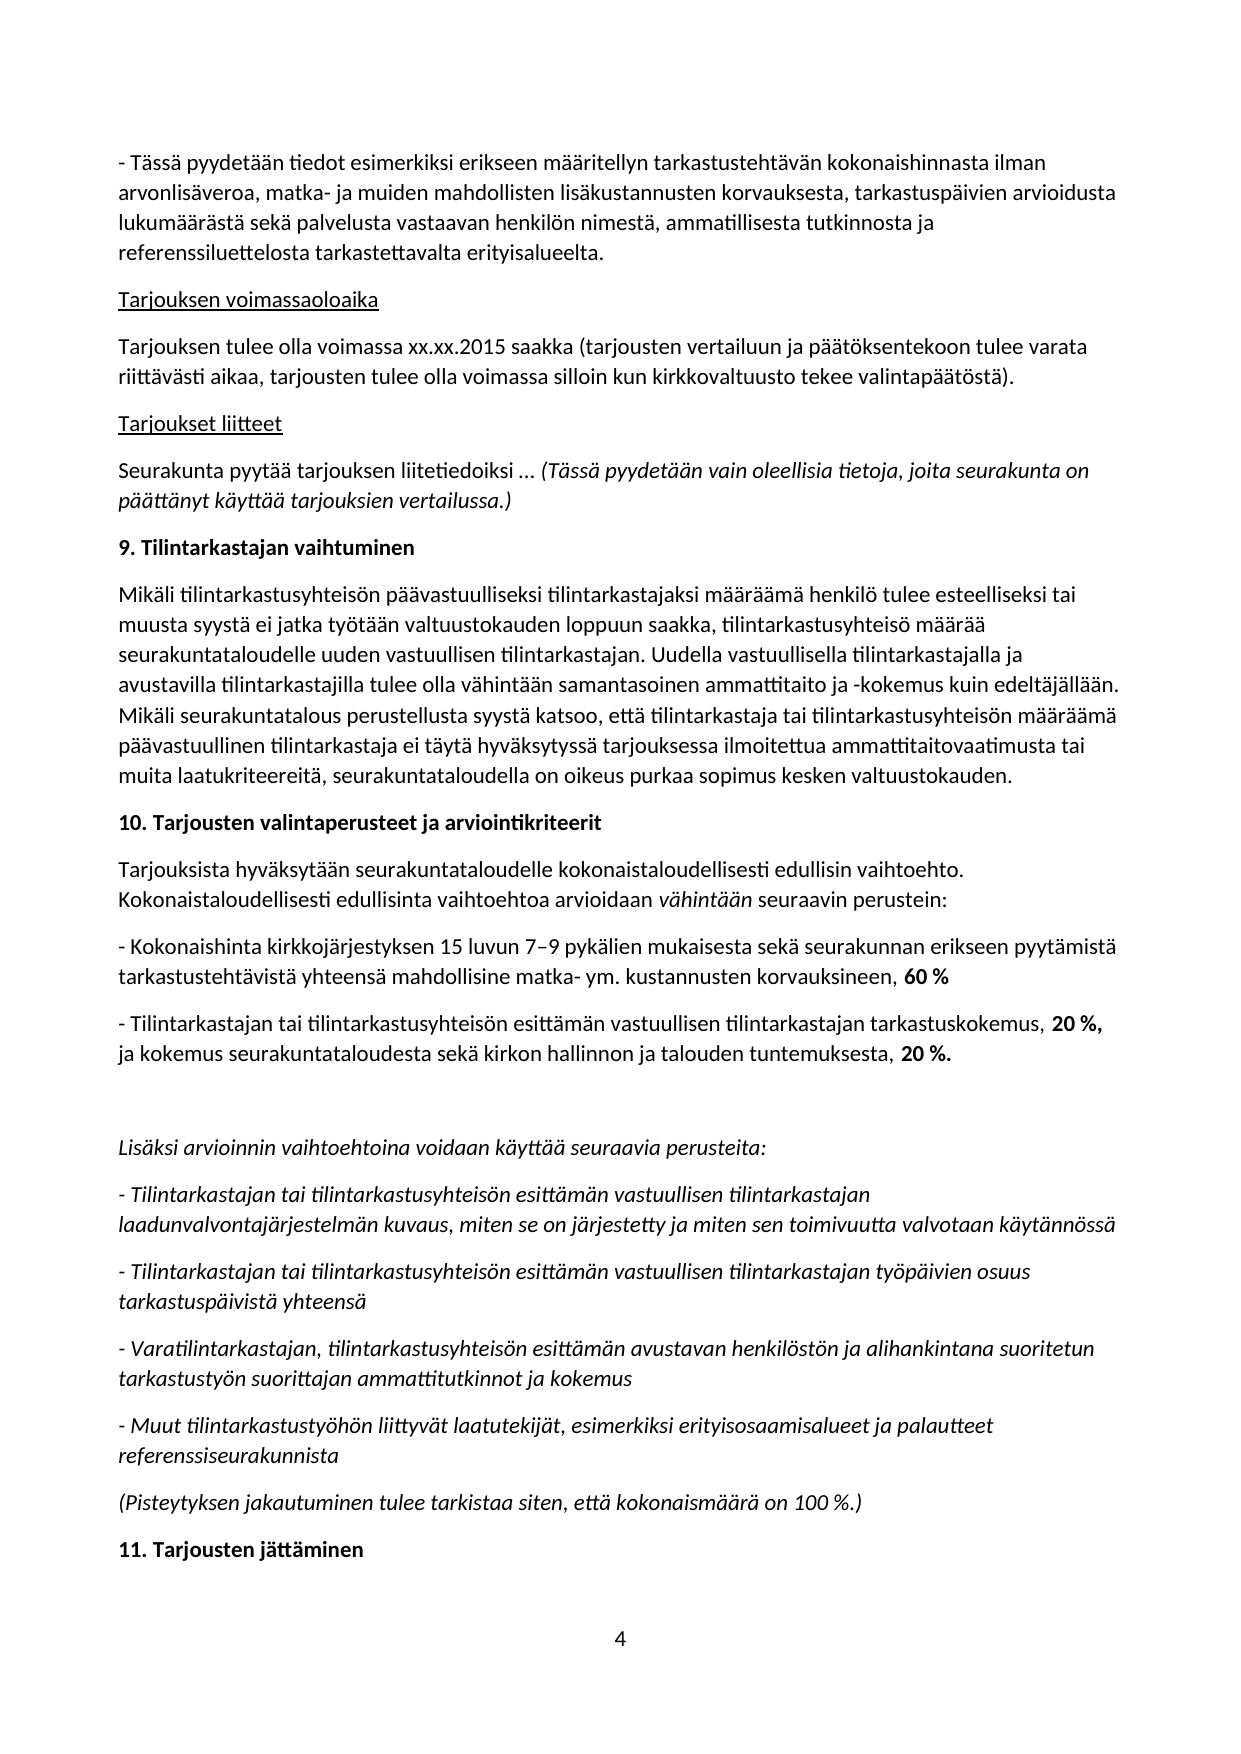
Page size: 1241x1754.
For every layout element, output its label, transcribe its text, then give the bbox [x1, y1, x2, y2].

text Tarjoukset liitteet [118, 409, 1122, 437]
text Lisäksi arvioinnin vaihtoehtoina voidaan käyttää seuraavia perusteita: [118, 1133, 1122, 1161]
text (Pisteytyksen jakautuminen tulee tarkistaa siten, että kokonaismäärä on 100 %.) [118, 1488, 1122, 1516]
text - Varatilintarkastajan, tilintarkastusyhteisön esittämän avustavan henkilöstön ja alihankintana suoritetun tarkastustyön suorittajan ammattitutkinnot ja kokemus [118, 1334, 1122, 1392]
text - Tilintarkastajan tai tilintarkastusyhteisön esittämän vastuullisen tilintarkastajan tarkastuskokemus, 20 %, ja kokemus seurakuntataloudesta sekä kirkon hallinnon ja talouden tuntemuksesta, 20 %. [118, 1009, 1122, 1067]
text 10. Tarjousten valintaperusteet ja arviointikriteerit [118, 808, 1122, 836]
text Tarjouksen tulee olla voimassa xx.xx.2015 saakka (tarjousten vertailuun ja päätöksentekoon tulee varata riittävästi aikaa, tarjousten tulee olla voimassa silloin kun kirkkovaltuusto tekee valintapäätöstä). [118, 332, 1122, 390]
text Tarjouksista hyväksytään seurakuntataloudelle kokonaistaloudellisesti edullisin vaihtoehto. Kokonaistaloudellisesti edullisinta vaihtoehtoa arvioidaan vähintään seuraavin perustein: [118, 855, 1122, 913]
text - Tilintarkastajan tai tilintarkastusyhteisön esittämän vastuullisen tilintarkastajan laadunvalvontajärjestelmän kuvaus, miten se on järjestetty ja miten sen toimivuutta valvotaan käytännössä [118, 1180, 1122, 1238]
text Mikäli tilintarkastusyhteisön päävastuulliseksi tilintarkastajaksi määräämä henkilö tulee esteelliseksi tai muusta syystä ei jatka työtään valtuustokauden loppuun saakka, tilintarkastusyhteisö määrää seurakuntataloudelle uuden vastuullisen tilintarkastajan. Uudella vastuullisella tilintarkastajalla ja avustavilla tilintarkastajilla tulee olla vähintään samantasoinen ammattitaito ja -kokemus kuin edeltäjällään. Mikäli seurakuntatalous perustellusta syystä katsoo, että tilintarkastaja tai tilintarkastusyhteisön määräämä päävastuullinen tilintarkastaja ei täytä hyväksytyssä tarjouksessa ilmoitettua ammattitaitovaatimusta tai muita laatukriteereitä, seurakuntataloudella on oikeus purkaa sopimus kesken valtuustokauden. [118, 580, 1122, 789]
text - Tilintarkastajan tai tilintarkastusyhteisön esittämän vastuullisen tilintarkastajan työpäivien osuus tarkastuspäivistä yhteensä [118, 1257, 1122, 1315]
text 9. Tilintarkastajan vaihtuminen [118, 533, 1122, 561]
text 11. Tarjousten jättäminen [118, 1535, 1122, 1563]
text - Kokonaishinta kirkkojärjestyksen 15 luvun 7–9 pykälien mukaisesta sekä seurakunnan erikseen pyytämistä tarkastustehtävistä yhteensä mahdollisine matka- ym. kustannusten korvauksineen, 60 % [118, 932, 1122, 990]
text Tarjouksen voimassaoloaika [118, 285, 1122, 313]
text Seurakunta pyytää tarjouksen liitetiedoiksi … (Tässä pyydetään vain oleellisia tietoja, joita seurakunta on päättänyt käyttää tarjouksien vertailussa.) [118, 456, 1122, 514]
text - Muut tilintarkastustyöhön liittyvät laatutekijät, esimerkiksi erityisosaamisalueet ja palautteet referenssiseurakunnista [118, 1411, 1122, 1469]
text - Tässä pyydetään tiedot esimerkiksi erikseen määritellyn tarkastustehtävän kokonaishinnasta ilman arvonlisäveroa, matka- ja muiden mahdollisten lisäkustannusten korvauksesta, tarkastuspäivien arvioidusta lukumäärästä sekä palvelusta vastaavan henkilön nimestä, ammatillisesta tutkinnosta ja referenssiluettelosta tarkastettavalta erityisalueelta. [118, 148, 1122, 266]
